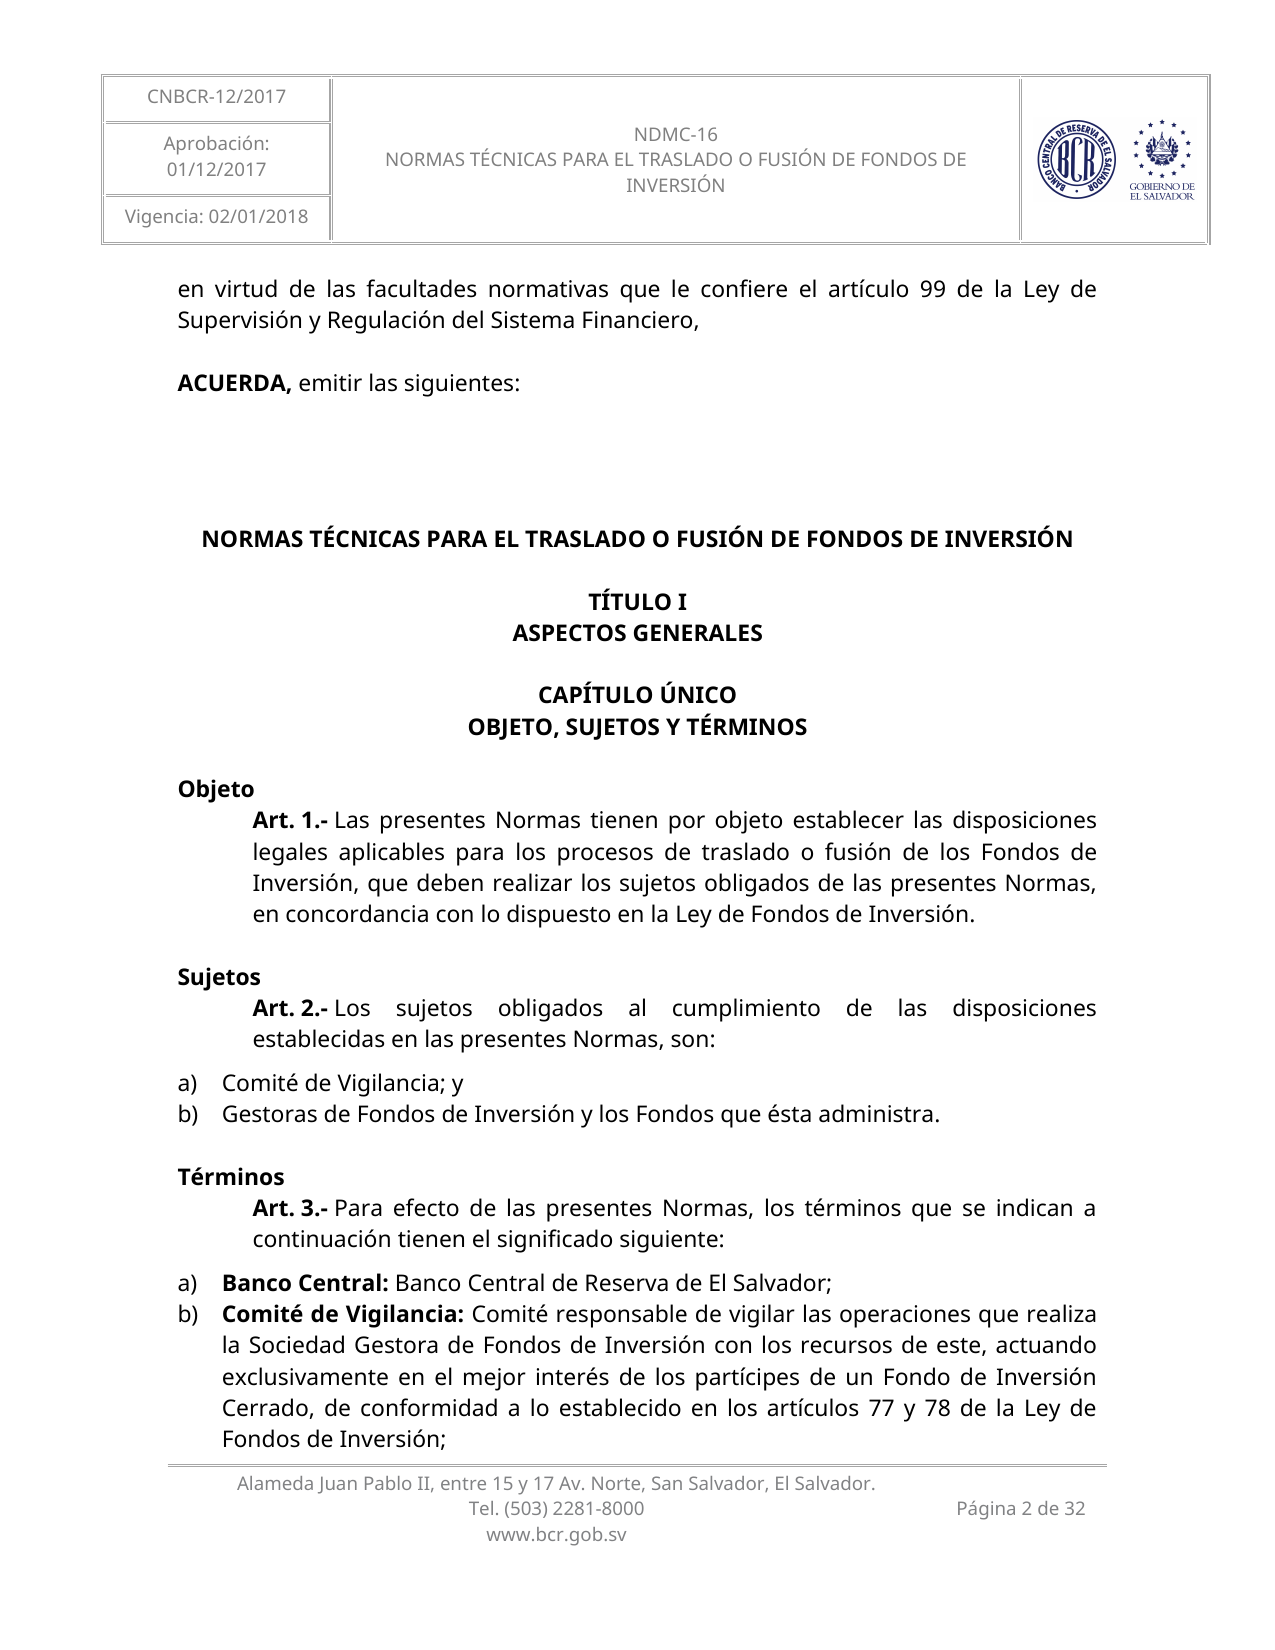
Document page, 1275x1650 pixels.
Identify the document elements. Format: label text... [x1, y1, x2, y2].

text Objeto [177, 773, 1098, 804]
text ACUERDA, emitir las siguientes: [177, 367, 1098, 398]
text Términos [177, 1161, 1098, 1192]
list Para efecto de las presentes Normas, los términos que se indican a continuación tienen el significado siguiente: [252, 1192, 1098, 1254]
list Banco Central: Banco Central de Reserva de El Salvador; [177, 1267, 1098, 1298]
text en virtud de las facultades normativas que le confiere el artículo 99 de la Ley de Supervisión y Regulación del Sistema Financiero, [177, 273, 1098, 336]
picture [1032, 117, 1198, 202]
list Comité de Vigilancia; y [177, 1067, 1098, 1098]
text OBJETO, SUJETOS Y TÉRMINOS [177, 711, 1098, 742]
text ASPECTOS GENERALES [177, 617, 1098, 648]
text Sujetos [177, 961, 1098, 992]
text NORMAS TÉCNICAS PARA EL TRASLADO O FUSIÓN DE FONDOS DE INVERSIÓN [177, 523, 1098, 554]
list Los sujetos obligados al cumplimiento de las disposiciones establecidas en las presentes Normas, son: [252, 992, 1098, 1054]
list Comité de Vigilancia: Comité responsable de vigilar las operaciones que realiza la Sociedad Gestora de Fondos de Inversión con los recursos de este, actuando exclusivamente en el mejor interés de los partícipes de un Fondo de Inversión Cerrado, de conformidad a lo establecido en los artículos 77 y 78 de la Ley de Fondos de Inversión; [177, 1298, 1098, 1454]
text TÍTULO I [177, 586, 1098, 617]
list Gestoras de Fondos de Inversión y los Fondos que ésta administra. [177, 1098, 1098, 1129]
list Las presentes Normas tienen por objeto establecer las disposiciones legales aplicables para los procesos de traslado o fusión de los Fondos de Inversión, que deben realizar los sujetos obligados de las presentes Normas, en concordancia con lo dispuesto en la Ley de Fondos de Inversión. [252, 804, 1098, 929]
text CAPÍTULO ÚNICO [177, 679, 1098, 711]
